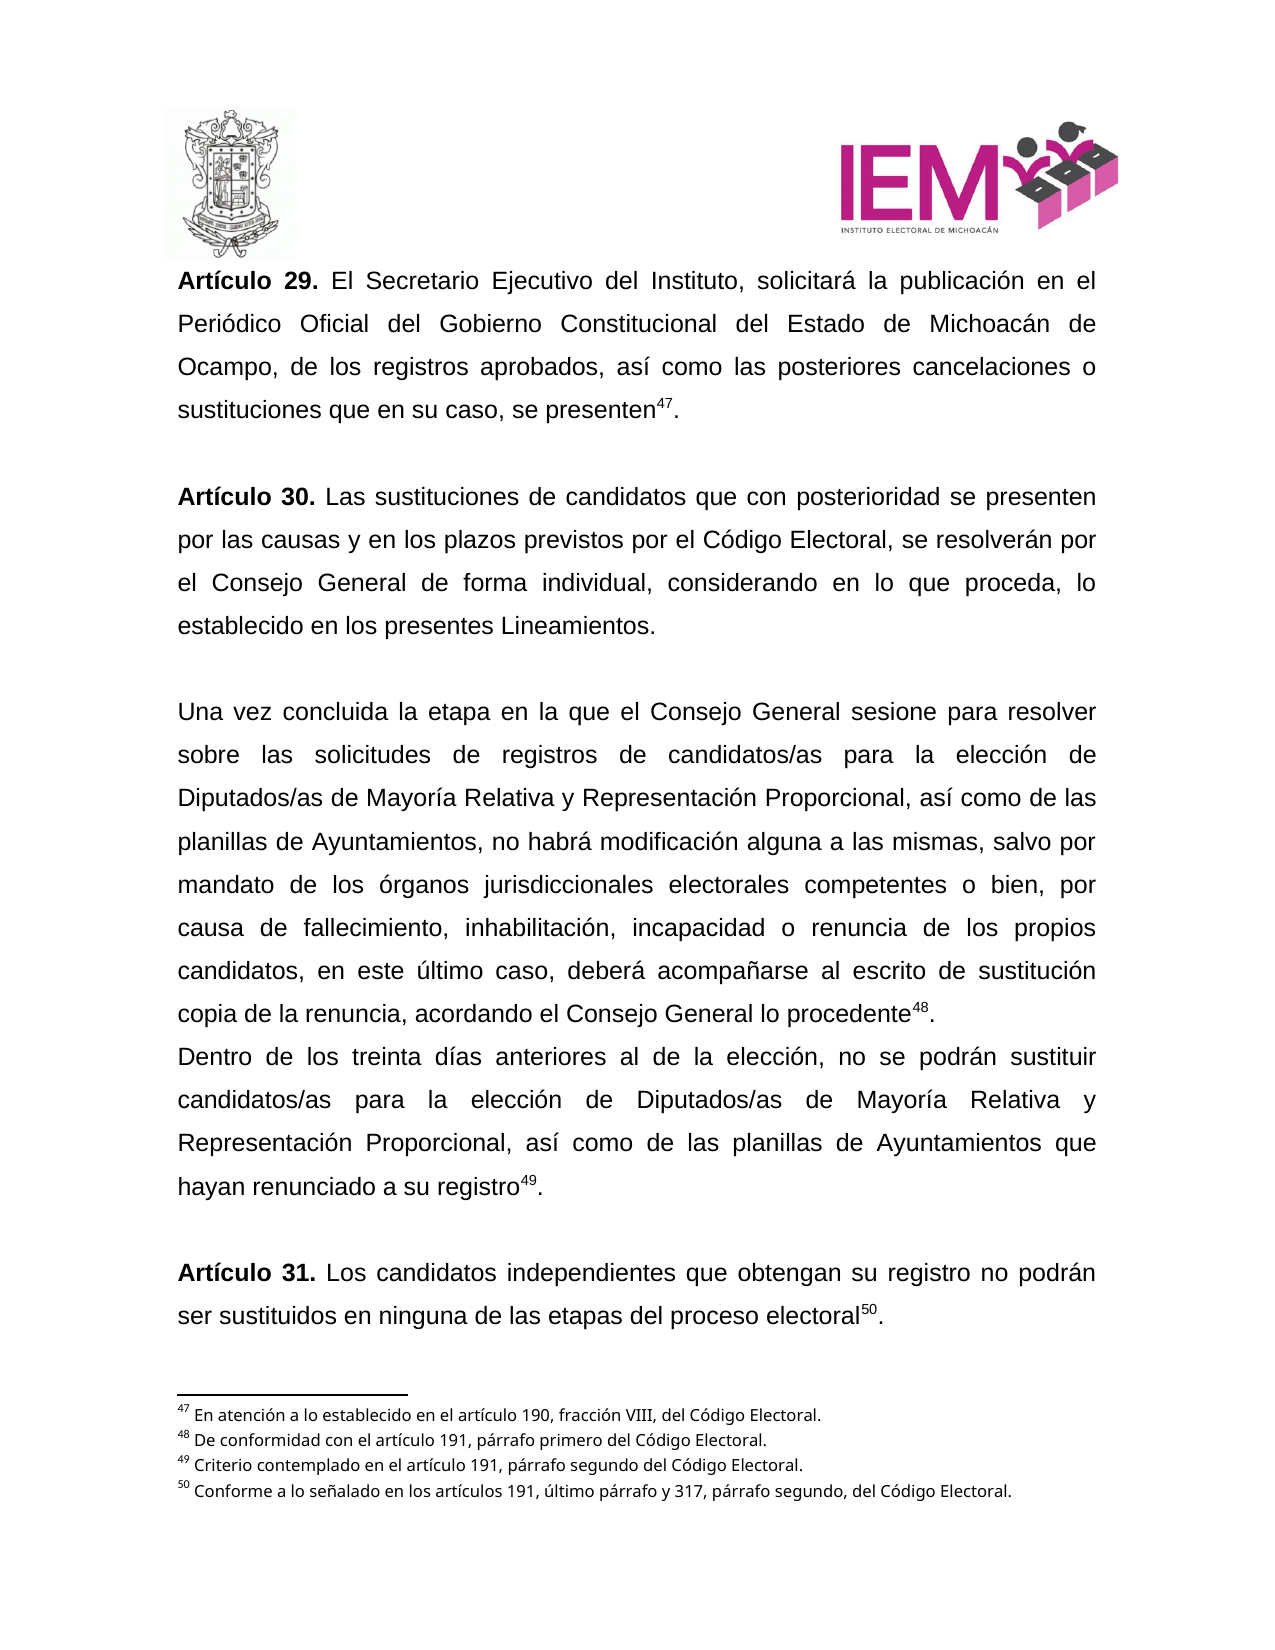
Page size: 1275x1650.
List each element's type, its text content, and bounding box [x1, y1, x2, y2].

text Artículo 31. Los candidatos independientes que obtengan su registro no podrán ser sustituidos en ninguna de las etapas del proceso electoral. [177, 1258, 1098, 1329]
text Artículo 29. El Secretario Ejecutivo del Instituto, solicitará la publicación en el Periódico Oficial del Gobierno Constitucional del Estado de Michoacán de Ocampo, de los registros aprobados, así como las posteriores cancelaciones o sustituciones que en su caso, se presenten. [177, 266, 1098, 424]
picture [162, 108, 297, 259]
text Dentro de los treinta días anteriores al de la elección, no se podrán sustituir candidatos/as para la elección de Diputados/as de Mayoría Relativa y Representación Proporcional, así como de las planillas de Ayuntamientos que hayan renunciado a su registro. [177, 1042, 1098, 1200]
text Artículo 30. Las sustituciones de candidatos que con posterioridad se presenten por las causas y en los plazos previstos por el Código Electoral, se resolverán por el Consejo General de forma individual, considerando en lo que proceda, lo establecido en los presentes Lineamientos. [177, 481, 1098, 639]
picture [827, 112, 1151, 247]
text Una vez concluida la etapa en la que el Consejo General sesione para resolver sobre las solicitudes de registros de candidatos/as para la elección de Diputados/as de Mayoría Relativa y Representación Proporcional, así como de las planillas de Ayuntamientos, no habrá modificación alguna a las mismas, salvo por mandato de los órganos jurisdiccionales electorales competentes o bien, por causa de fallecimiento, inhabilitación, incapacidad o renuncia de los propios candidatos, en este último caso, deberá acompañarse al escrito de sustitución copia de la renuncia, acordando el Consejo General lo procedente. [177, 697, 1098, 1028]
